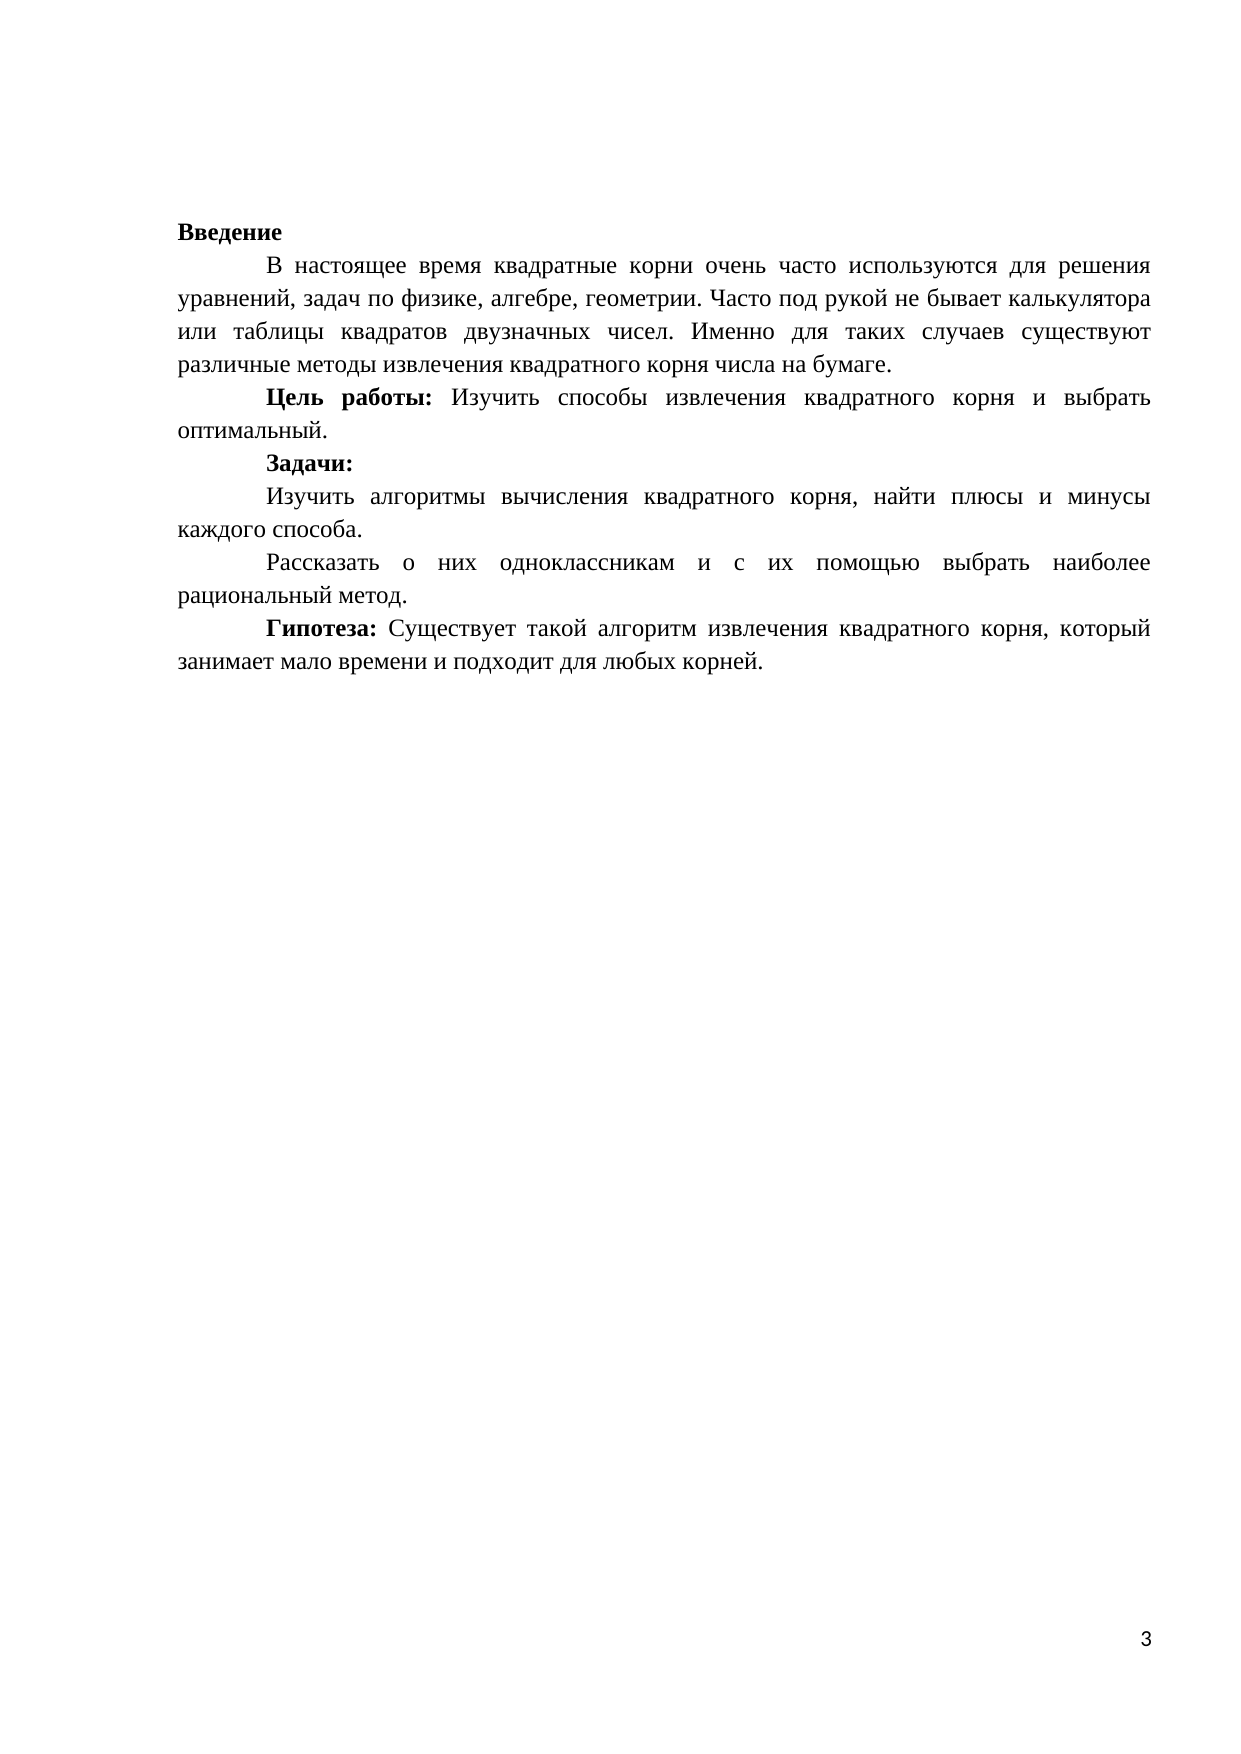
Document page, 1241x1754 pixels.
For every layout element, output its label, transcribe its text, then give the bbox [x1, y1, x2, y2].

list Цель работы: Изучить способы извлечения квадратного корня и выбрать оптимальный. [177, 382, 1152, 444]
list Рассказать о них одноклассникам и с их помощью выбрать наиболее рациональный метод. [177, 547, 1152, 609]
list Задачи: [177, 448, 1152, 477]
list Гипотеза: Существует такой алгоритм извлечения квадратного корня, который занимает мало времени и подходит для любых корней. [177, 613, 1152, 675]
list Изучить алгоритмы вычисления квадратного корня, найти плюсы и минусы каждого способа. [177, 481, 1152, 543]
list В настоящее время квадратные корни очень часто используются для решения уравнений, задач по физике, алгебре, геометрии. Часто под рукой не бывает калькулятора или таблицы квадратов двузначных чисел. Именно для таких случаев существуют различные методы извлечения квадратного корня числа на бумаге. [177, 250, 1152, 378]
subtitle Введение [177, 217, 1152, 246]
